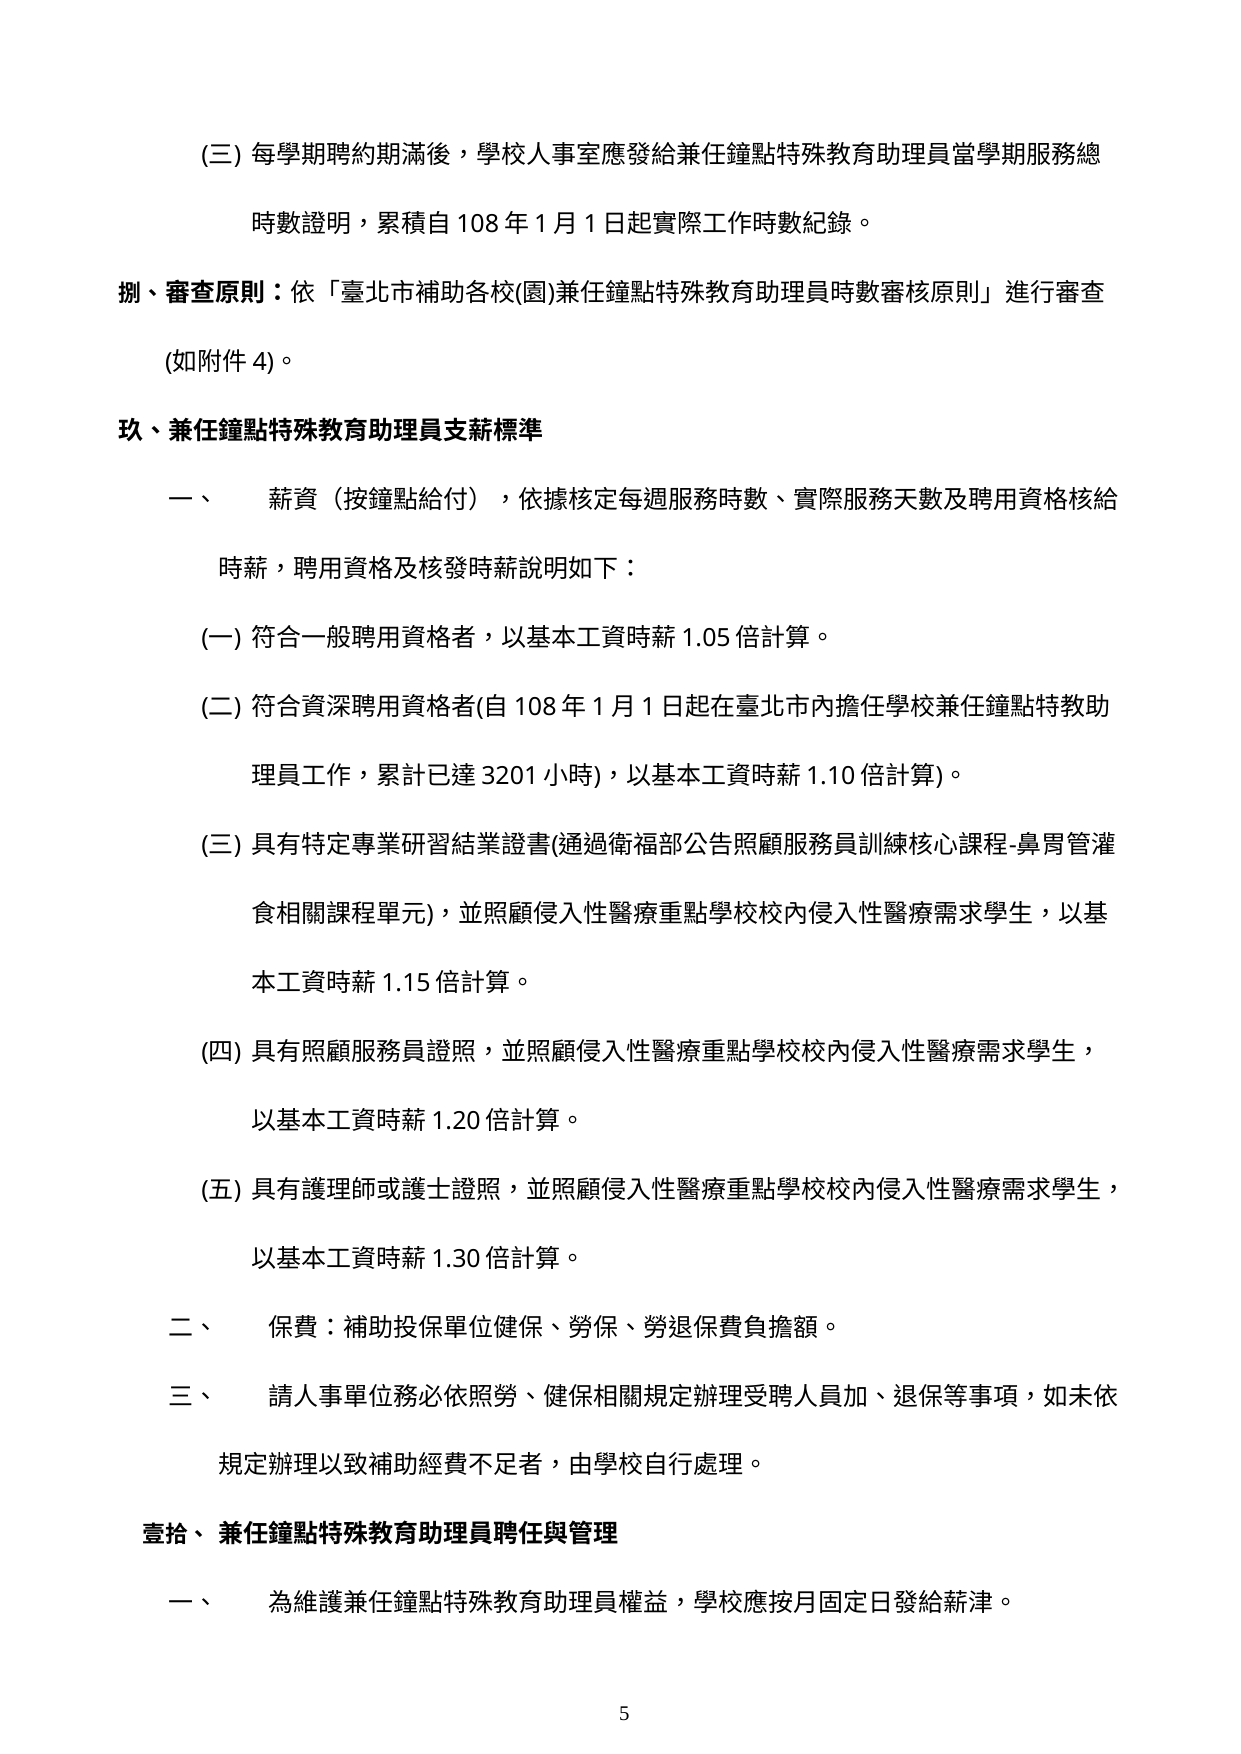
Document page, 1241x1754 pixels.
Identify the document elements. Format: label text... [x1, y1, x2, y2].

list 具有護理師或護士證照，並照顧侵入性醫療重點學校校內侵入性醫療需求學生，以基本工資時薪1.30倍計算。 [201, 1153, 1122, 1291]
list 薪資（按鐘點給付），依據核定每週服務時數、實際服務天數及聘用資格核給時薪，聘用資格及核發時薪說明如下： [168, 463, 1122, 601]
list 兼任鐘點特殊教育助理員聘任與管理 [142, 1498, 1122, 1567]
list 請人事單位務必依照勞、健保相關規定辦理受聘人員加、退保等事項，如未依規定辦理以致補助經費不足者，由學校自行處理。 [168, 1360, 1122, 1498]
list 符合資深聘用資格者(自108年1月1日起在臺北市內擔任學校兼任鐘點特教助理員工作，累計已達3201小時)，以基本工資時薪1.10倍計算)。 [201, 670, 1122, 808]
list 符合一般聘用資格者，以基本工資時薪1.05倍計算。 [201, 601, 1122, 670]
list 為維護兼任鐘點特殊教育助理員權益，學校應按月固定日發給薪津。 [168, 1567, 1122, 1636]
list 兼任鐘點特殊教育助理員支薪標準 [118, 394, 1122, 463]
list 具有特定專業研習結業證書(通過衛福部公告照顧服務員訓練核心課程-鼻胃管灌食相關課程單元)，並照顧侵入性醫療重點學校校內侵入性醫療需求學生，以基本工資時薪1.15倍計算。 [201, 808, 1122, 1015]
list 每學期聘約期滿後，學校人事室應發給兼任鐘點特殊教育助理員當學期服務總時數證明，累積自108年1月1日起實際工作時數紀錄。 [201, 118, 1122, 256]
list 保費：補助投保單位健保、勞保、勞退保費負擔額。 [168, 1291, 1122, 1360]
list 具有照顧服務員證照，並照顧侵入性醫療重點學校校內侵入性醫療需求學生，以基本工資時薪1.20倍計算。 [201, 1015, 1122, 1153]
list 審查原則：依「臺北市補助各校(園)兼任鐘點特殊教育助理員時數審核原則」進行審查(如附件4)。 [118, 256, 1122, 394]
